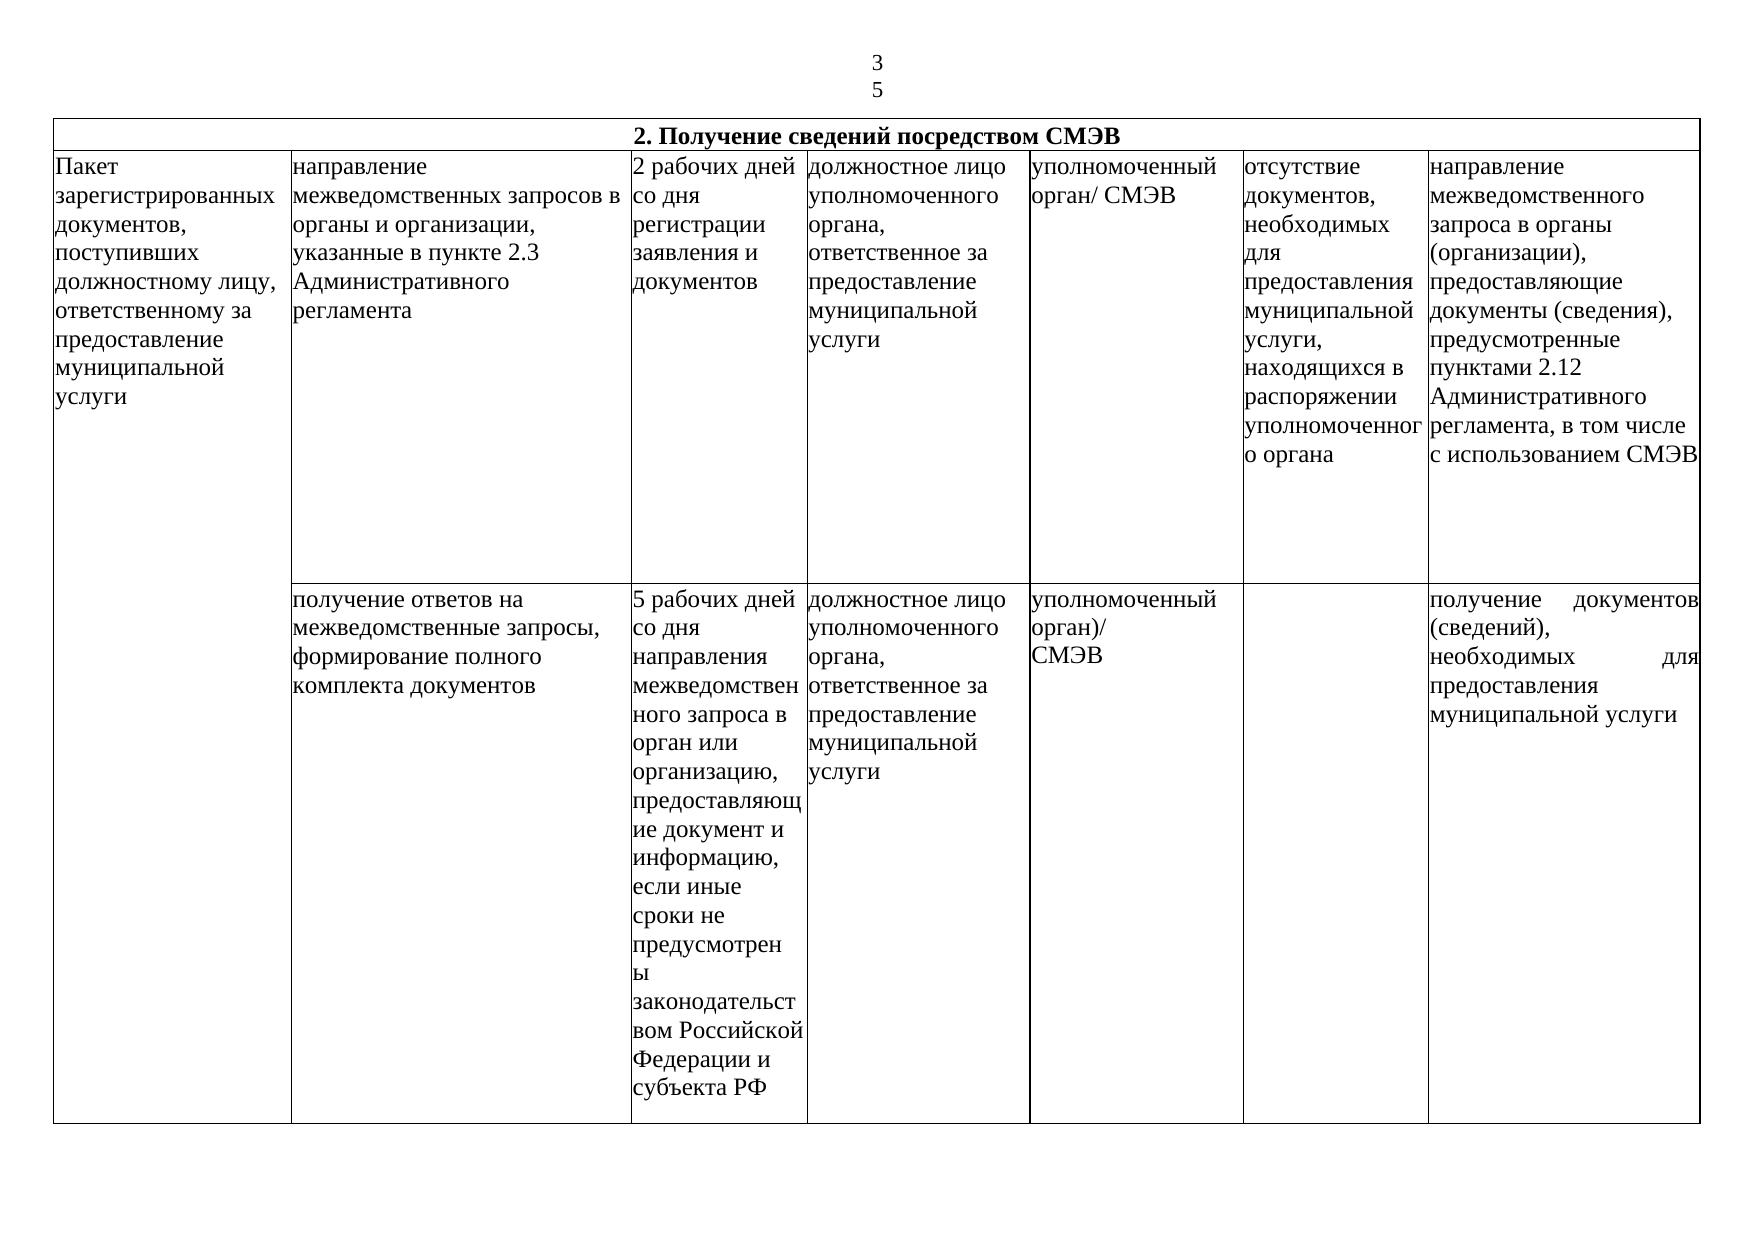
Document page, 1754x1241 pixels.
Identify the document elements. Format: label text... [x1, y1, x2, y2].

table_cell 5 рабочих дней со дня направления межведомственного запроса в орган или организацию, предоставляющие документ и информацию, если иные сроки не предусмотрен ы законодательством Российской Федерации и субъекта РФ [632, 584, 807, 1123]
table_cell получение ответов на межведомственные запросы, формирование полного комплекта документов [292, 584, 631, 1123]
table_cell направление межведомственного запроса в органы (организации), предоставляющие документы (сведения), предусмотренные пунктами 2.12 Административного регламента, в том числе с использованием СМЭВ [1429, 151, 1699, 583]
table_cell направление межведомственных запросов в органы и организации, указанные в пункте 2.3 Административного регламента [292, 151, 631, 583]
table_cell [1244, 584, 1428, 1123]
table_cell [808, 584, 1029, 1123]
table_cell 2 рабочих дней со дня регистрации заявления и документов [632, 151, 807, 583]
table_cell получение документов (сведений), необходимых для предоставления муниципальной услуги [1429, 584, 1699, 1123]
table_cell уполномоченный орган)/ СМЭВ [1031, 584, 1243, 1123]
table_cell отсутствие документов, необходимых для предоставления муниципальной услуги, находящихся в распоряжении уполномоченного органа [1244, 151, 1428, 583]
table_header 2. Получение сведений посредством СМЭВ [54, 119, 1699, 150]
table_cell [808, 151, 1029, 583]
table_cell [54, 151, 291, 1123]
table_cell уполномоченный орган/ СМЭВ [1031, 151, 1243, 583]
